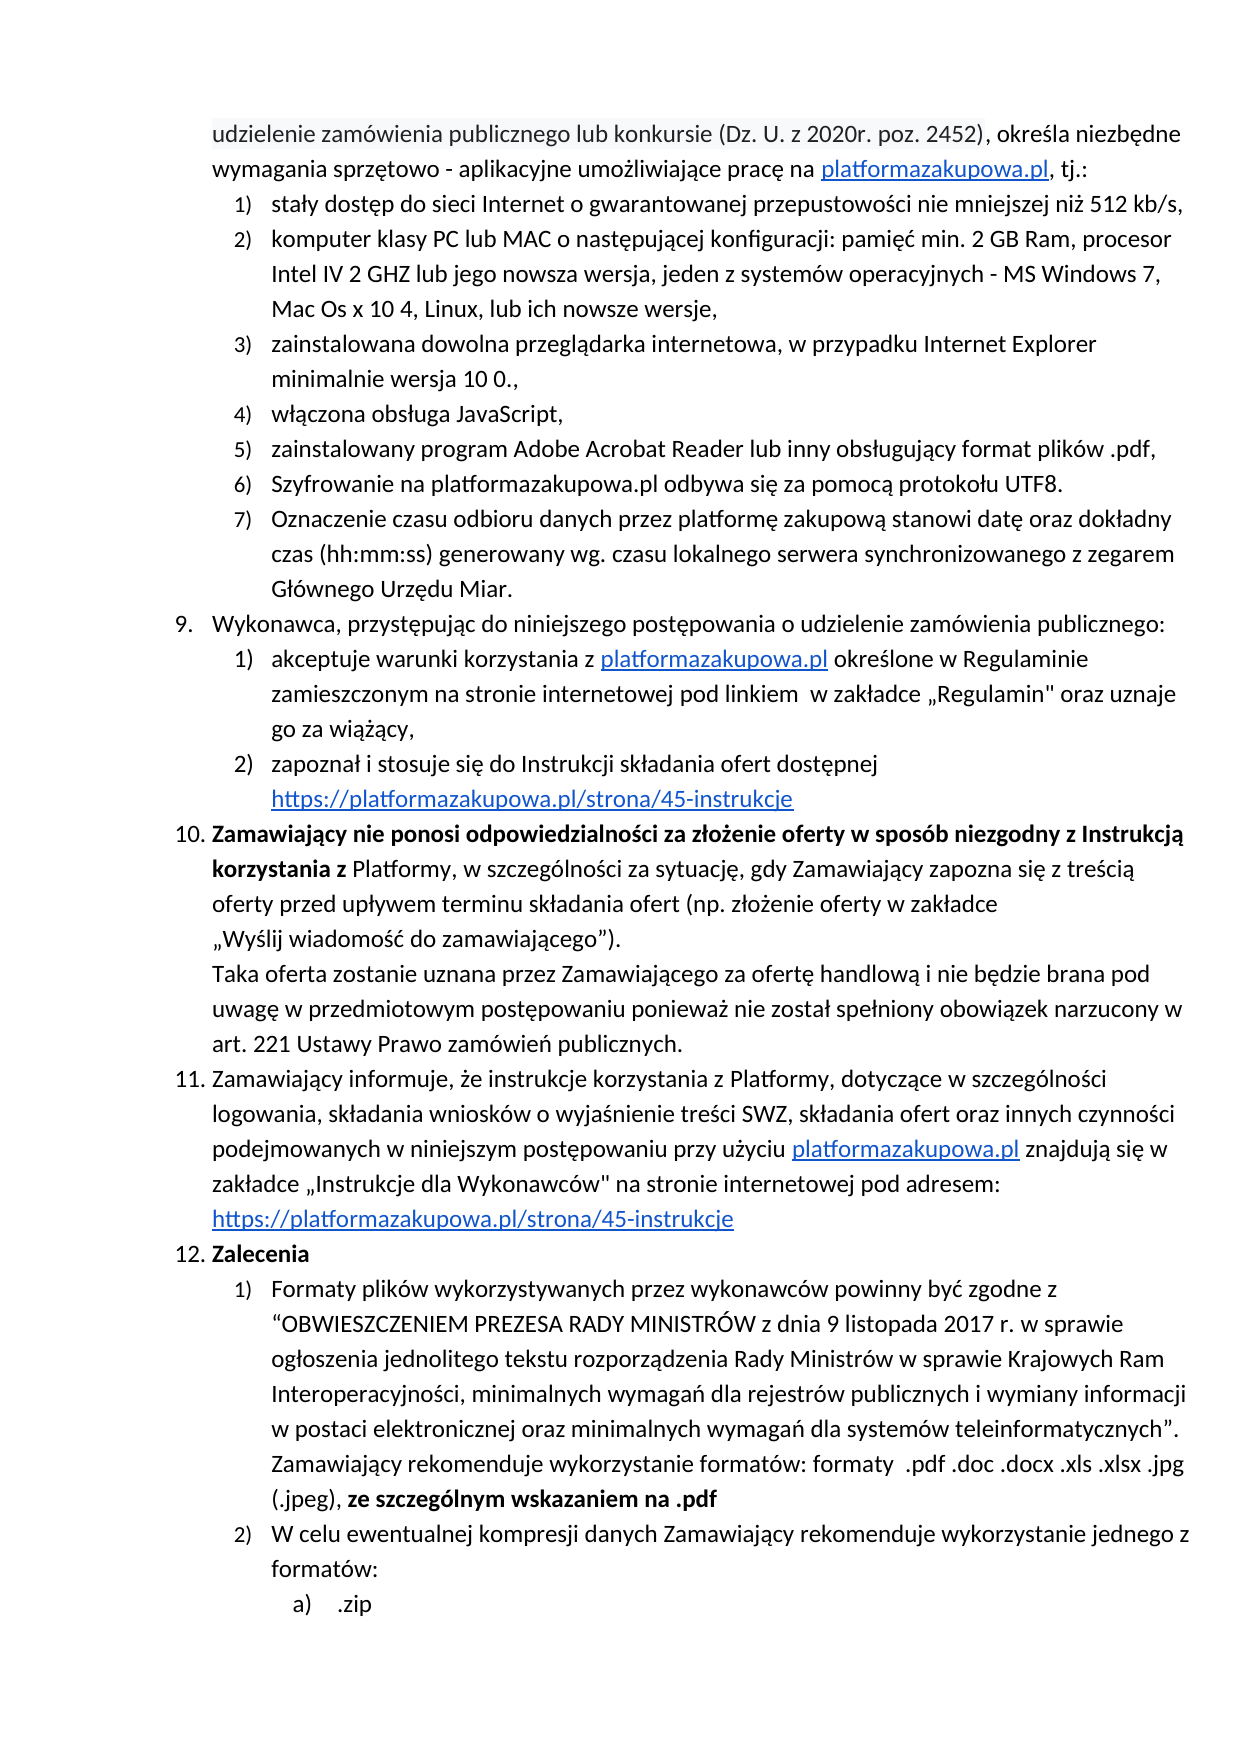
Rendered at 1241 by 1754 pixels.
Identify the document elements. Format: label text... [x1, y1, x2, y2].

list Zamawiający nie ponosi odpowiedzialności za złożenie oferty w sposób niezgodny z Instrukcją korzystania z Platformy, w szczególności za sytuację, gdy Zamawiający zapozna się z treścią oferty przed upływem terminu składania ofert (np. złożenie oferty w zakładce „Wyślij wiadomość do zamawiającego”). Taka oferta zostanie uznana przez Zamawiającego za ofertę handlową i nie będzie brana pod uwagę w przedmiotowym postępowaniu ponieważ nie został spełniony obowiązek narzucony w art. 221 Ustawy Prawo zamówień publicznych. [174, 818, 1191, 1059]
list włączona obsługa JavaScript, [233, 398, 1191, 429]
list .zip [190, 1588, 1191, 1619]
list Formaty plików wykorzystywanych przez wykonawców powinny być zgodne z “OBWIESZCZENIEM PREZESA RADY MINISTRÓW z dnia 9 listopada 2017 r. w sprawie ogłoszenia jednolitego tekstu rozporządzenia Rady Ministrów w sprawie Krajowych Ram Interoperacyjności, minimalnych wymagań dla rejestrów publicznych i wymiany informacji w postaci elektronicznej oraz minimalnych wymagań dla systemów teleinformatycznych”. Zamawiający rekomenduje wykorzystanie formatów: formaty .pdf .doc .docx .xls .xlsx .jpg (.jpeg), ze szczególnym wskazaniem na .pdf [233, 1273, 1191, 1514]
list Szyfrowanie na platformazakupowa.pl odbywa się za pomocą protokołu UTF8. [233, 468, 1191, 499]
list akceptuje warunki korzystania z platformazakupowa.pl określone w Regulaminie zamieszczonym na stronie internetowej pod linkiem w zakładce „Regulamin" oraz uznaje go za wiążący, [233, 643, 1191, 744]
list Zalecenia [174, 1238, 1191, 1269]
list Zamawiający informuje, że instrukcje korzystania z Platformy, dotyczące w szczególności logowania, składania wniosków o wyjaśnienie treści SWZ, składania ofert oraz innych czynności podejmowanych w niniejszym postępowaniu przy użyciu platformazakupowa.pl znajdują się w zakładce „Instrukcje dla Wykonawców" na stronie internetowej pod adresem: https://platformazakupowa.pl/strona/45-instrukcje [174, 1063, 1191, 1234]
list zainstalowana dowolna przeglądarka internetowa, w przypadku Internet Explorer minimalnie wersja 10 0., [233, 328, 1191, 394]
list zainstalowany program Adobe Acrobat Reader lub inny obsługujący format plików .pdf, [233, 433, 1191, 464]
list komputer klasy PC lub MAC o następującej konfiguracji: pamięć min. 2 GB Ram, procesor Intel IV 2 GHZ lub jego nowsza wersja, jeden z systemów operacyjnych - MS Windows 7, Mac Os x 10 4, Linux, lub ich nowsze wersje, [233, 223, 1191, 324]
list Oznaczenie czasu odbioru danych przez platformę zakupową stanowi datę oraz dokładny czas (hh:mm:ss) generowany wg. czasu lokalnego serwera synchronizowanego z zegarem Głównego Urzędu Miar. [233, 503, 1191, 604]
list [174, 118, 1191, 184]
list stały dostęp do sieci Internet o gwarantowanej przepustowości nie mniejszej niż 512 kb/s, [233, 188, 1191, 219]
list W celu ewentualnej kompresji danych Zamawiający rekomenduje wykorzystanie jednego z formatów: [233, 1518, 1191, 1584]
list Wykonawca, przystępując do niniejszego postępowania o udzielenie zamówienia publicznego: [174, 608, 1191, 639]
list zapoznał i stosuje się do Instrukcji składania ofert dostępnej https://platformazakupowa.pl/strona/45-instrukcje [233, 748, 1191, 814]
